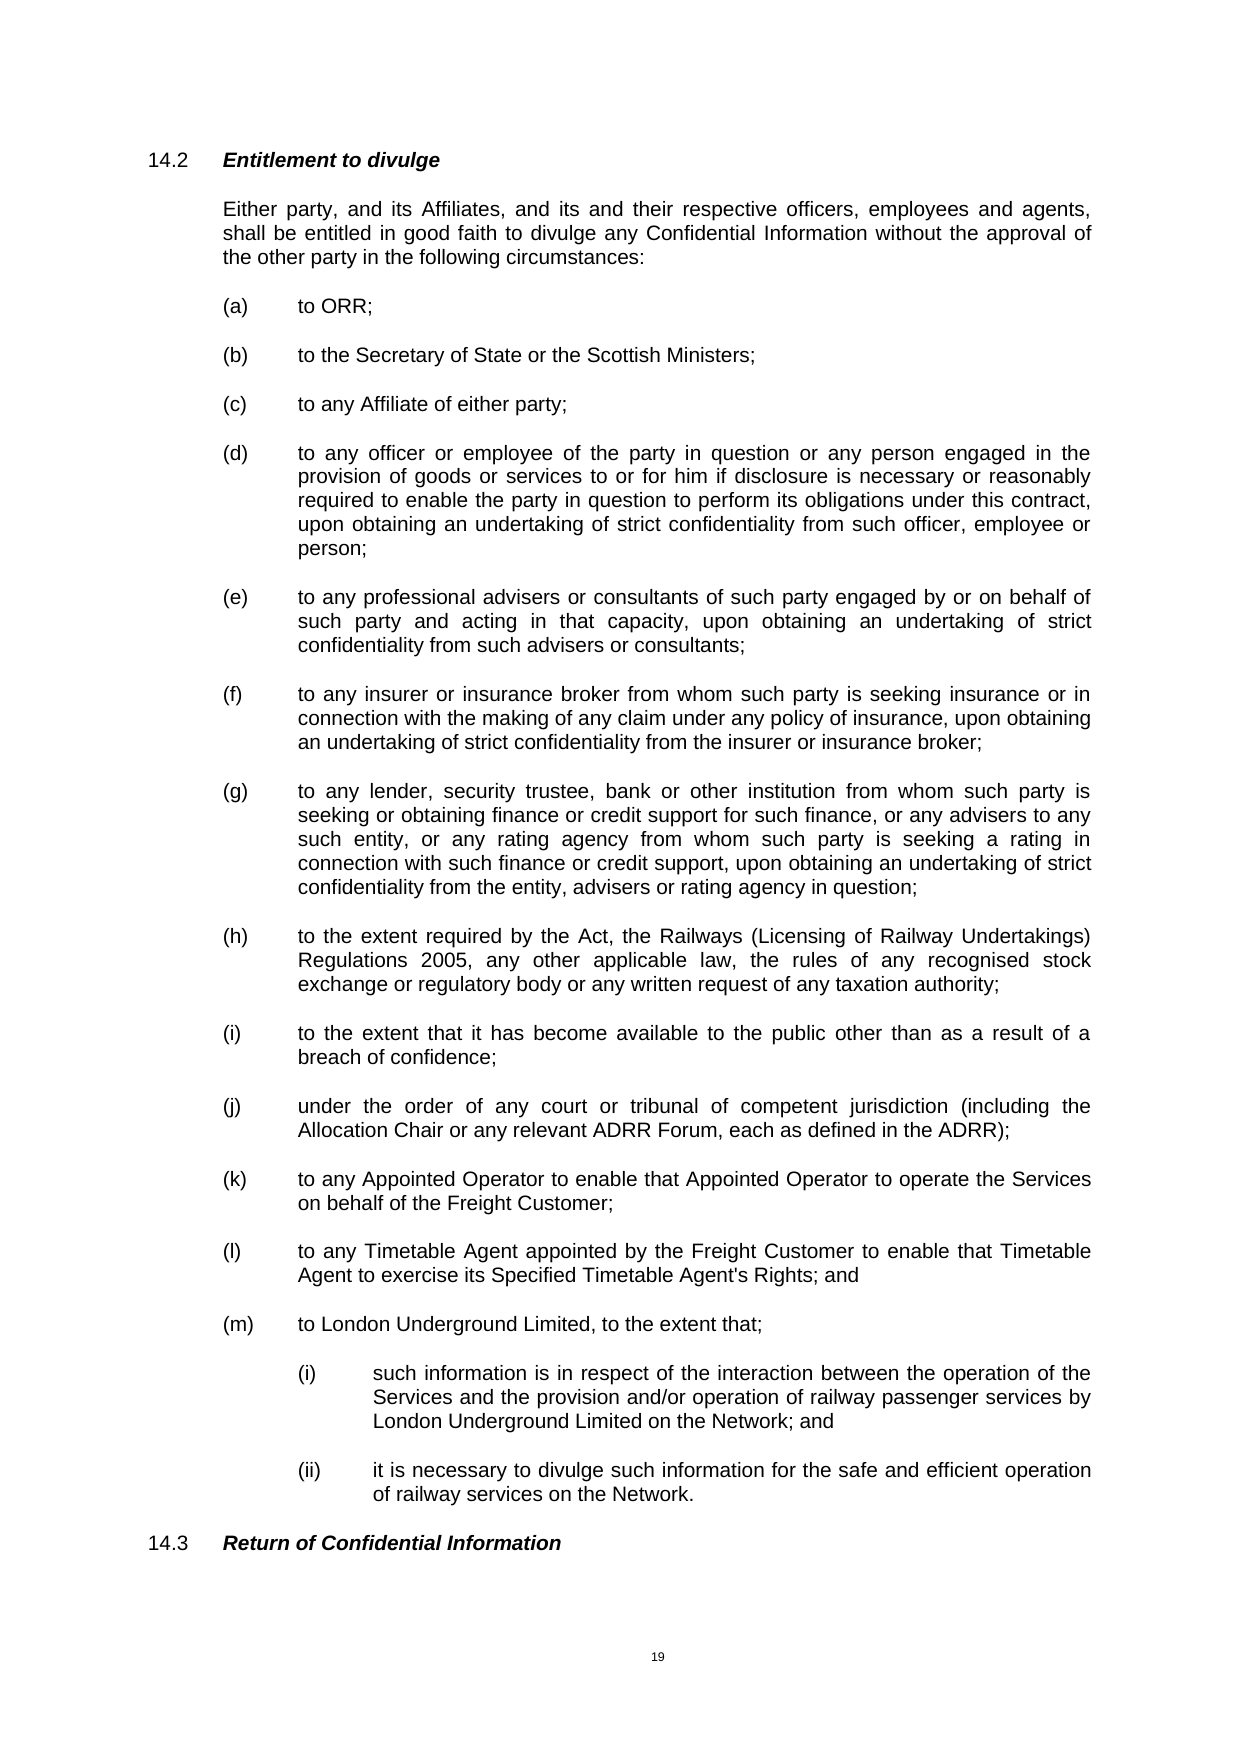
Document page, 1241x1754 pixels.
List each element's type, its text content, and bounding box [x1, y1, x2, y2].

subtitle Entitlement to divulge [148, 148, 1092, 172]
subtitle to the Secretary of State or the Scottish Ministers; [223, 342, 1092, 366]
subtitle Return of Confidential Information [148, 1531, 1092, 1555]
subtitle such information is in respect of the interaction between the operation of the Services and the provision and/or operation of railway passenger services by London Underground Limited on the Network; and [298, 1361, 1092, 1433]
subtitle to London Underground Limited, to the extent that; [223, 1312, 1092, 1336]
subtitle to ORR; [223, 293, 1092, 317]
subtitle to any professional advisers or consultants of such party engaged by or on behalf of such party and acting in that capacity, upon obtaining an undertaking of strict confidentiality from such advisers or consultants; [223, 585, 1092, 657]
subtitle under the order of any court or tribunal of competent jurisdiction (including the Allocation Chair or any relevant ADRR Forum, each as defined in the ADRR); [223, 1093, 1092, 1141]
subtitle to any insurer or insurance broker from whom such party is seeking insurance or in connection with the making of any claim under any policy of insurance, upon obtaining an undertaking of strict confidentiality from the insurer or insurance broker; [223, 682, 1092, 754]
subtitle to any lender, security trustee, bank or other institution from whom such party is seeking or obtaining finance or credit support for such finance, or any advisers to any such entity, or any rating agency from whom such party is seeking a rating in connection with such finance or credit support, upon obtaining an undertaking of strict confidentiality from the entity, advisers or rating agency in question; [223, 779, 1092, 899]
text Either party, and its Affiliates, and its and their respective officers, employees and agents, shall be entitled in good faith to divulge any Confidential Information without the approval of the other party in the following circumstances: [223, 197, 1092, 268]
subtitle to the extent that it has become available to the public other than as a result of a breach of confidence; [223, 1021, 1092, 1068]
subtitle it is necessary to divulge such information for the safe and efficient operation of railway services on the Network. [298, 1458, 1092, 1506]
subtitle to any Affiliate of either party; [223, 391, 1092, 415]
subtitle to any Appointed Operator to enable that Appointed Operator to operate the Services on behalf of the Freight Customer; [223, 1166, 1092, 1214]
subtitle to any Timetable Agent appointed by the Freight Customer to enable that Timetable Agent to exercise its Specified Timetable Agent's Rights; and [223, 1239, 1092, 1287]
subtitle to the extent required by the Act, the Railways (Licensing of Railway Undertakings) Regulations 2005, any other applicable law, the rules of any recognised stock exchange or regulatory body or any written request of any taxation authority; [223, 924, 1092, 996]
subtitle to any officer or employee of the party in question or any person engaged in the provision of goods or services to or for him if disclosure is necessary or reasonably required to enable the party in question to perform its obligations under this contract, upon obtaining an undertaking of strict confidentiality from such officer, employee or person; [223, 440, 1092, 560]
